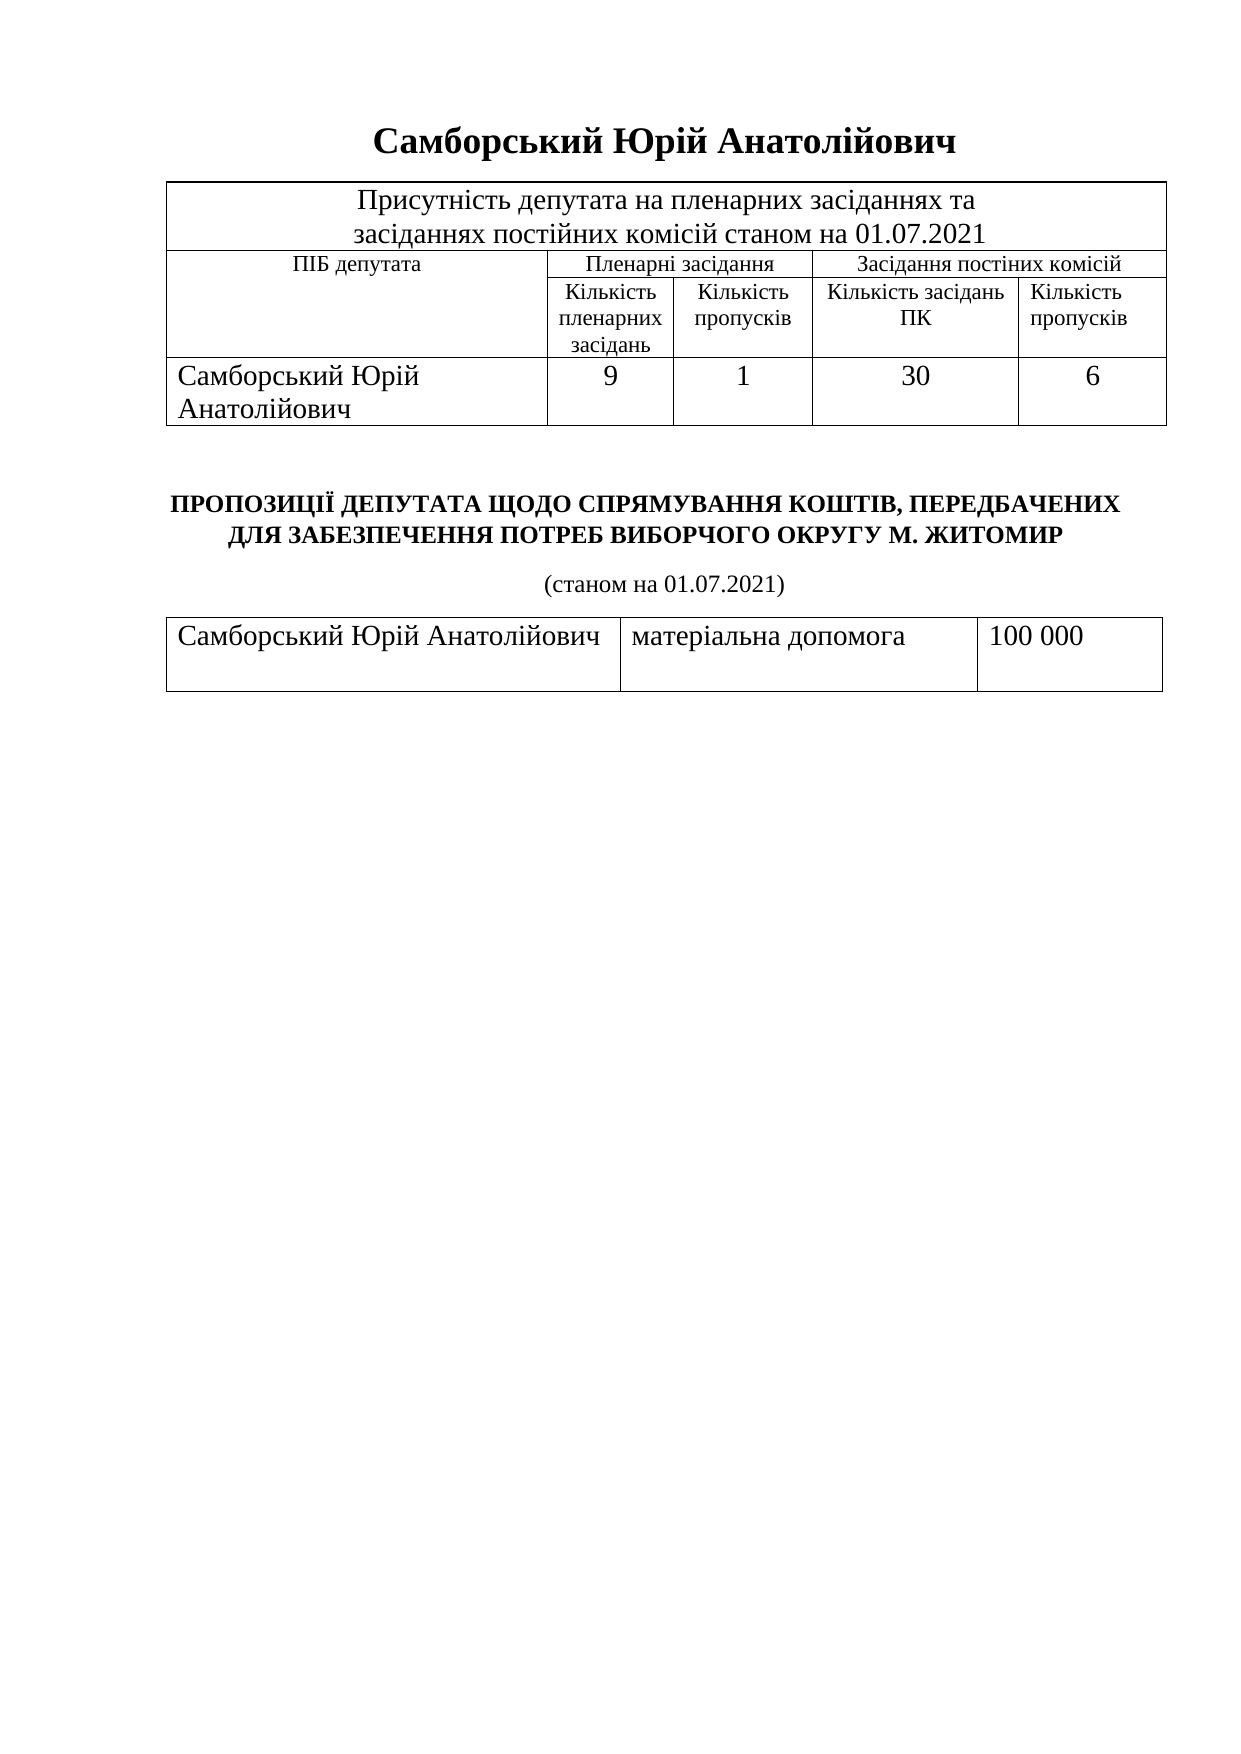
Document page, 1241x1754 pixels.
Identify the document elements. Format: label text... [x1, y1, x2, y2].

table_cell Кількість пропусків [1019, 278, 1166, 357]
table_cell Пленарні засідання [548, 251, 812, 277]
table_cell Самборський Юрій Анатолійович [167, 358, 547, 425]
table_cell 6 [1019, 358, 1166, 425]
table_cell Кількість пропусків [674, 278, 812, 357]
table_cell ПІБ депутата [167, 251, 547, 357]
table_header Присутність депутата на пленарних засіданнях та засіданнях постійних комісій станом на 01.07.2021 [167, 183, 1166, 249]
text Самборський Юрій Анатолійович [177, 118, 1152, 161]
table_header 100 000 [978, 618, 1162, 691]
table_cell Кількість пленарних засідань [548, 278, 673, 357]
table_cell Кількість засідань ПК [813, 278, 1018, 357]
table_header Самборський Юрій Анатолійович [167, 618, 620, 691]
table_cell 30 [813, 358, 1018, 425]
table_cell 9 [548, 358, 673, 425]
text ПРОПОЗИЦІЇ ДЕПУТАТА ЩОДО СПРЯМУВАННЯ КОШТІВ, ПЕРЕДБАЧЕНИХ ДЛЯ ЗАБЕЗПЕЧЕННЯ ПОТРЕБ ВИБОРЧОГО ОКРУГУ М. ЖИТОМИР [170, 489, 1121, 549]
text (станом на 01.07.2021) [177, 489, 1152, 598]
table_header матеріальна допомога [621, 618, 977, 691]
table_cell 1 [674, 358, 812, 425]
table_cell Засідання постіних комісій [813, 251, 1166, 277]
